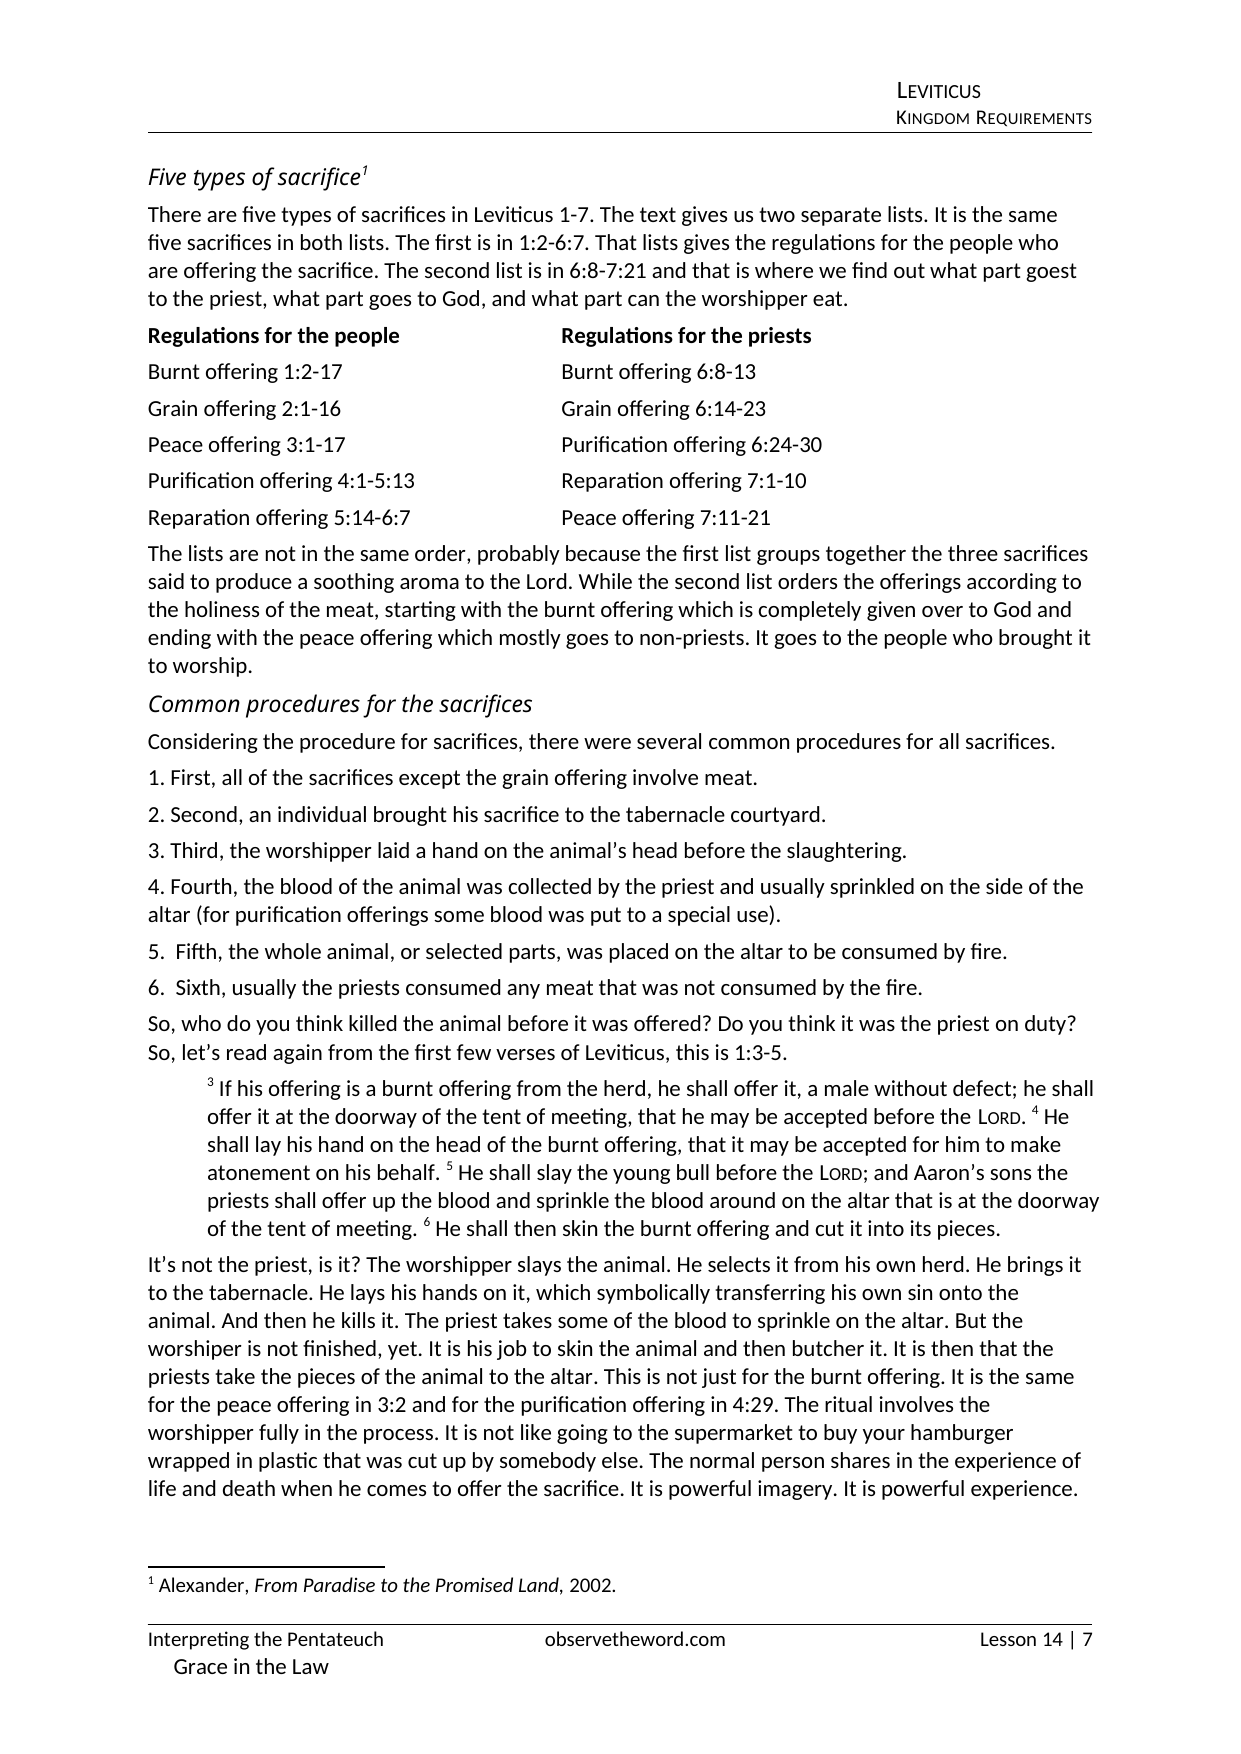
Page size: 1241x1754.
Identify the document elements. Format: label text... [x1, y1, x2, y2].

text 6. Sixth, usually the priests consumed any meat that was not consumed by the fire. [148, 973, 1092, 1001]
text There are five types of sacrifices in Leviticus 1-7. The text gives us two separate lists. It is the same five sacrifices in both lists. The first is in 1:2-6:7. That lists gives the regulations for the people who are offering the sacrifice. The second list is in 6:8-7:21 and that is where we find out what part goest to the priest, what part goes to God, and what part can the worshipper eat. [148, 201, 1092, 313]
subtitle Common procedures for the sacrifices [148, 687, 1092, 719]
text 5. Fifth, the whole animal, or selected parts, was placed on the altar to be consumed by fire. [148, 937, 1092, 965]
text Peace offering 3:1-17 Purification offering 6:24-30 [148, 430, 1092, 458]
text The lists are not in the same order, probably because the first list groups together the three sacrifices said to produce a soothing aroma to the Lord. While the second list orders the offerings according to the holiness of the meat, starting with the burnt offering which is completely given over to God and ending with the peace offering which mostly goes to non-priests. It goes to the people who brought it to worship. [148, 539, 1092, 679]
text 3 If his offering is a burnt offering from the herd, he shall offer it, a male without defect; he shall offer it at the doorway of the tent of meeting, that he may be accepted before the Lord. 4 He shall lay his hand on the head of the burnt offering, that it may be accepted for him to make atonement on his behalf. 5 He shall slay the young bull before the Lord; and Aaron’s sons the priests shall offer up the blood and sprinkle the blood around on the altar that is at the doorway of the tent of meeting. 6 He shall then skin the burnt offering and cut it into its pieces. [207, 1074, 1107, 1242]
text It’s not the priest, is it? The worshipper slays the animal. He selects it from his own herd. He brings it to the tabernacle. He lays his hands on it, which symbolically transferring his own sin onto the animal. And then he kills it. The priest takes some of the blood to sprinkle on the altar. But the worshiper is not finished, yet. It is his job to skin the animal and then butcher it. It is then that the priests take the pieces of the animal to the altar. This is not just for the burnt offering. It is the same for the peace offering in 3:2 and for the purification offering in 4:29. The ritual involves the worshipper fully in the process. It is not like going to the supermarket to buy your hamburger wrapped in plastic that was cut up by somebody else. The normal person shares in the experience of life and death when he comes to offer the sacrifice. It is powerful imagery. It is powerful experience. [148, 1250, 1092, 1503]
text Purification offering 4:1-5:13 Reparation offering 7:1-10 [148, 466, 1092, 494]
text Reparation offering 5:14-6:7 Peace offering 7:11-21 [148, 503, 1092, 531]
text 3. Third, the worshipper laid a hand on the animal’s head before the slaughtering. [148, 836, 1092, 864]
subtitle Five types of sacrifice [148, 161, 1092, 192]
text 1. First, all of the sacrifices except the grain offering involve meat. [148, 763, 1092, 791]
text Regulations for the people Regulations for the priests [148, 321, 1092, 349]
text So, who do you think killed the animal before it was offered? Do you think it was the priest on duty? So, let’s read again from the first few verses of Leviticus, this is 1:3-5. [148, 1009, 1092, 1066]
text Burnt offering 1:2-17 Burnt offering 6:8-13 [148, 357, 1092, 385]
text Grain offering 2:1-16 Grain offering 6:14-23 [148, 394, 1092, 422]
text 2. Second, an individual brought his sacrifice to the tabernacle courtyard. [148, 800, 1092, 828]
text 4. Fourth, the blood of the animal was collected by the priest and usually sprinkled on the side of the altar (for purification offerings some blood was put to a special use). [148, 872, 1092, 928]
text Considering the procedure for sacrifices, there were several common procedures for all sacrifices. [148, 727, 1092, 755]
